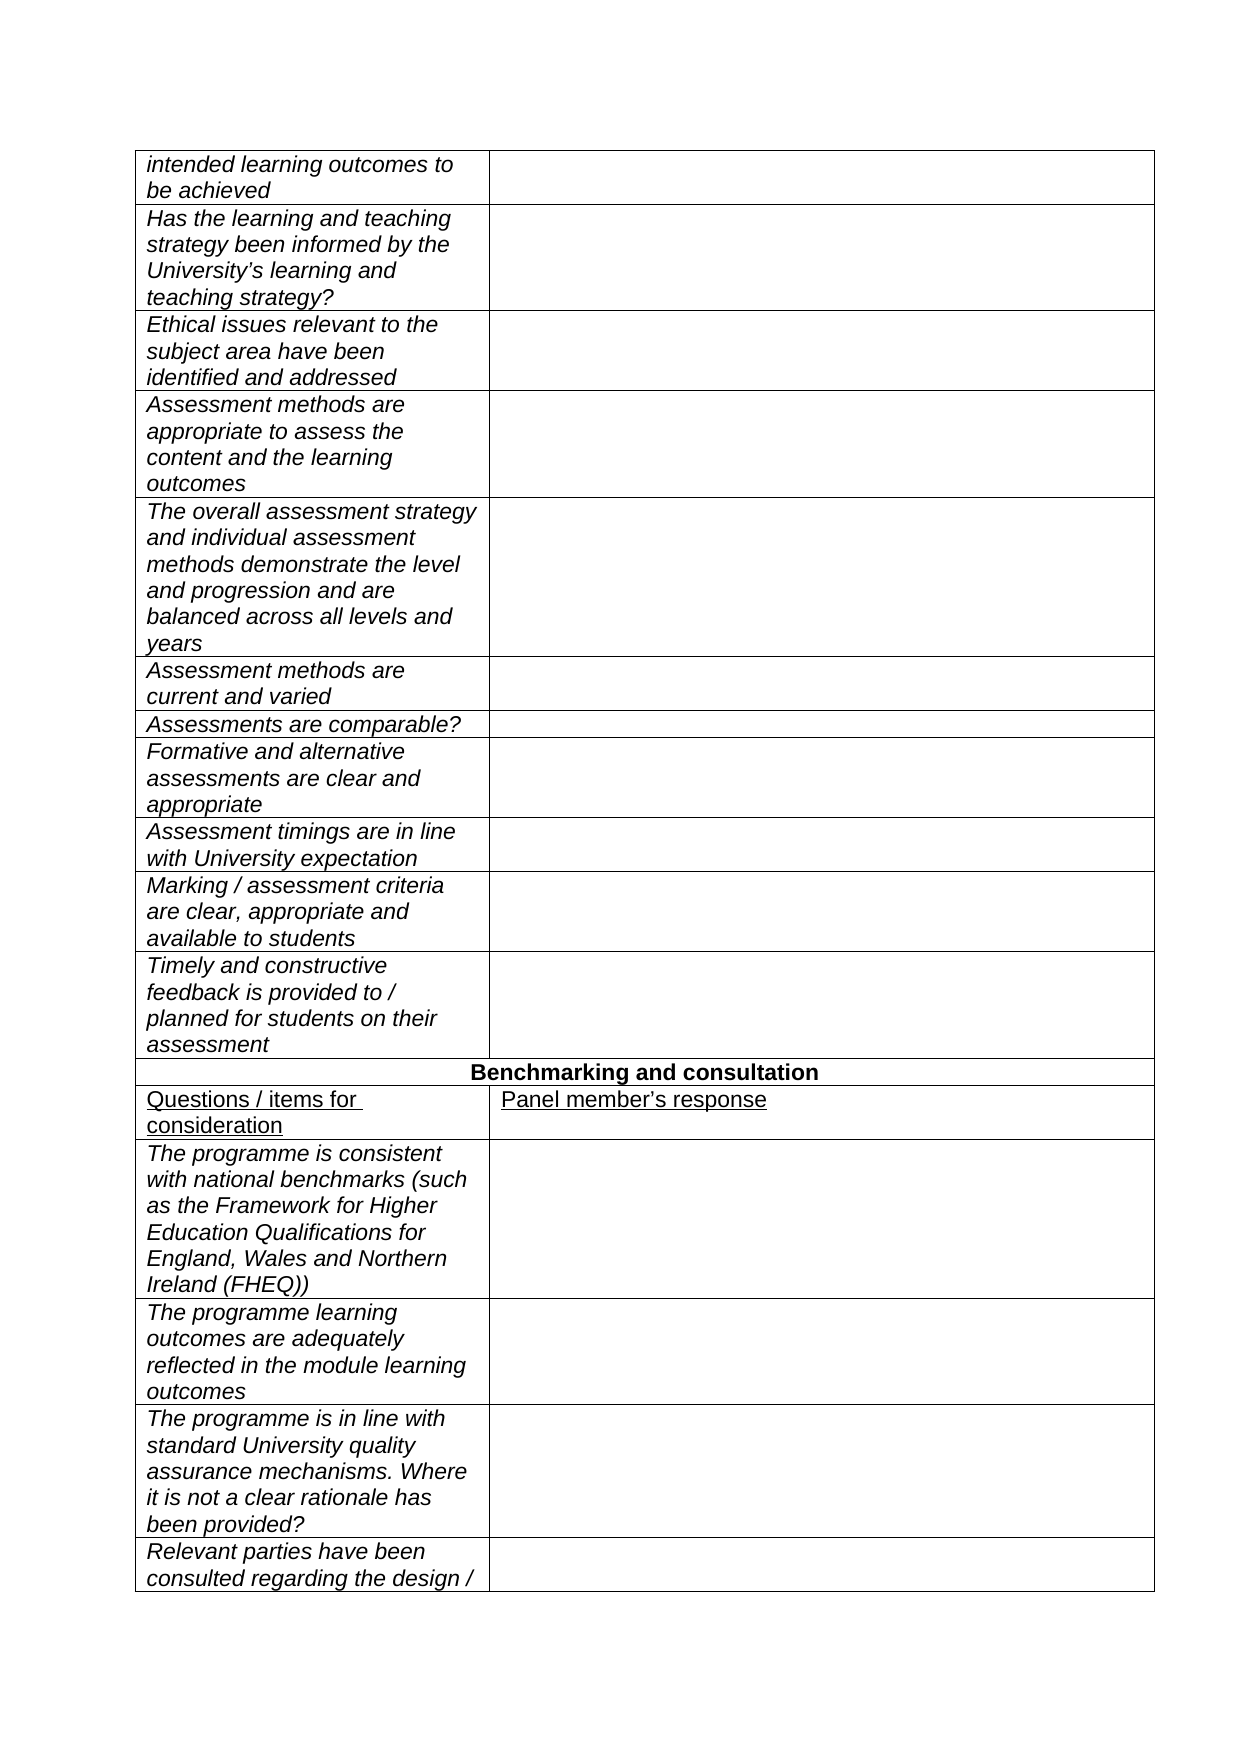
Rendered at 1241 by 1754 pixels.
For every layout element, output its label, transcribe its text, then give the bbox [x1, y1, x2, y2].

table_cell The programme is in line with standard University quality assurance mechanisms. Where it is not a clear rationale has been provided? [136, 1405, 489, 1537]
table_cell [490, 1299, 1154, 1404]
table_cell Has the learning and teaching strategy been informed by the University’s learning and teaching strategy? [136, 205, 489, 310]
table_cell [490, 818, 1154, 871]
table_cell Assessment timings are in line with University expectation [136, 818, 489, 871]
table_cell Assessments are comparable? [136, 711, 489, 737]
table_cell Timely and constructive feedback is provided to / planned for students on their assessment [136, 952, 489, 1057]
table_cell [490, 711, 1154, 737]
table_cell Questions / items for consideration [136, 1086, 489, 1139]
table_cell The programme learning outcomes are adequately reflected in the module learning outcomes [136, 1299, 489, 1404]
table_cell [490, 1140, 1154, 1298]
table_cell Ethical issues relevant to the subject area have been identified and addressed [136, 311, 489, 390]
table_cell Marking / assessment criteria are clear, appropriate and available to students [136, 872, 489, 951]
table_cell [136, 151, 489, 204]
table_cell [490, 952, 1154, 1057]
table_cell [490, 311, 1154, 390]
table_cell [490, 738, 1154, 817]
table_cell Panel member’s response [490, 1086, 1154, 1139]
table_cell The programme is consistent with national benchmarks (such as the Framework for Higher Education Qualifications for England, Wales and Northern Ireland (FHEQ)) [136, 1140, 489, 1298]
table_cell Formative and alternative assessments are clear and appropriate [136, 738, 489, 817]
table_cell [490, 498, 1154, 656]
table_cell [490, 205, 1154, 310]
table_cell Assessment methods are current and varied [136, 657, 489, 710]
table_cell [490, 151, 1154, 204]
table_cell Assessment methods are appropriate to assess the content and the learning outcomes [136, 391, 489, 497]
table_cell [490, 872, 1154, 951]
table_cell Benchmarking and consultation [136, 1059, 1154, 1085]
table_cell [490, 657, 1154, 710]
table_cell The overall assessment strategy and individual assessment methods demonstrate the level and progression and are balanced across all levels and years [136, 498, 489, 656]
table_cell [136, 1538, 489, 1591]
table_cell [490, 391, 1154, 497]
table_cell [490, 1405, 1154, 1537]
table_cell [490, 1538, 1154, 1591]
